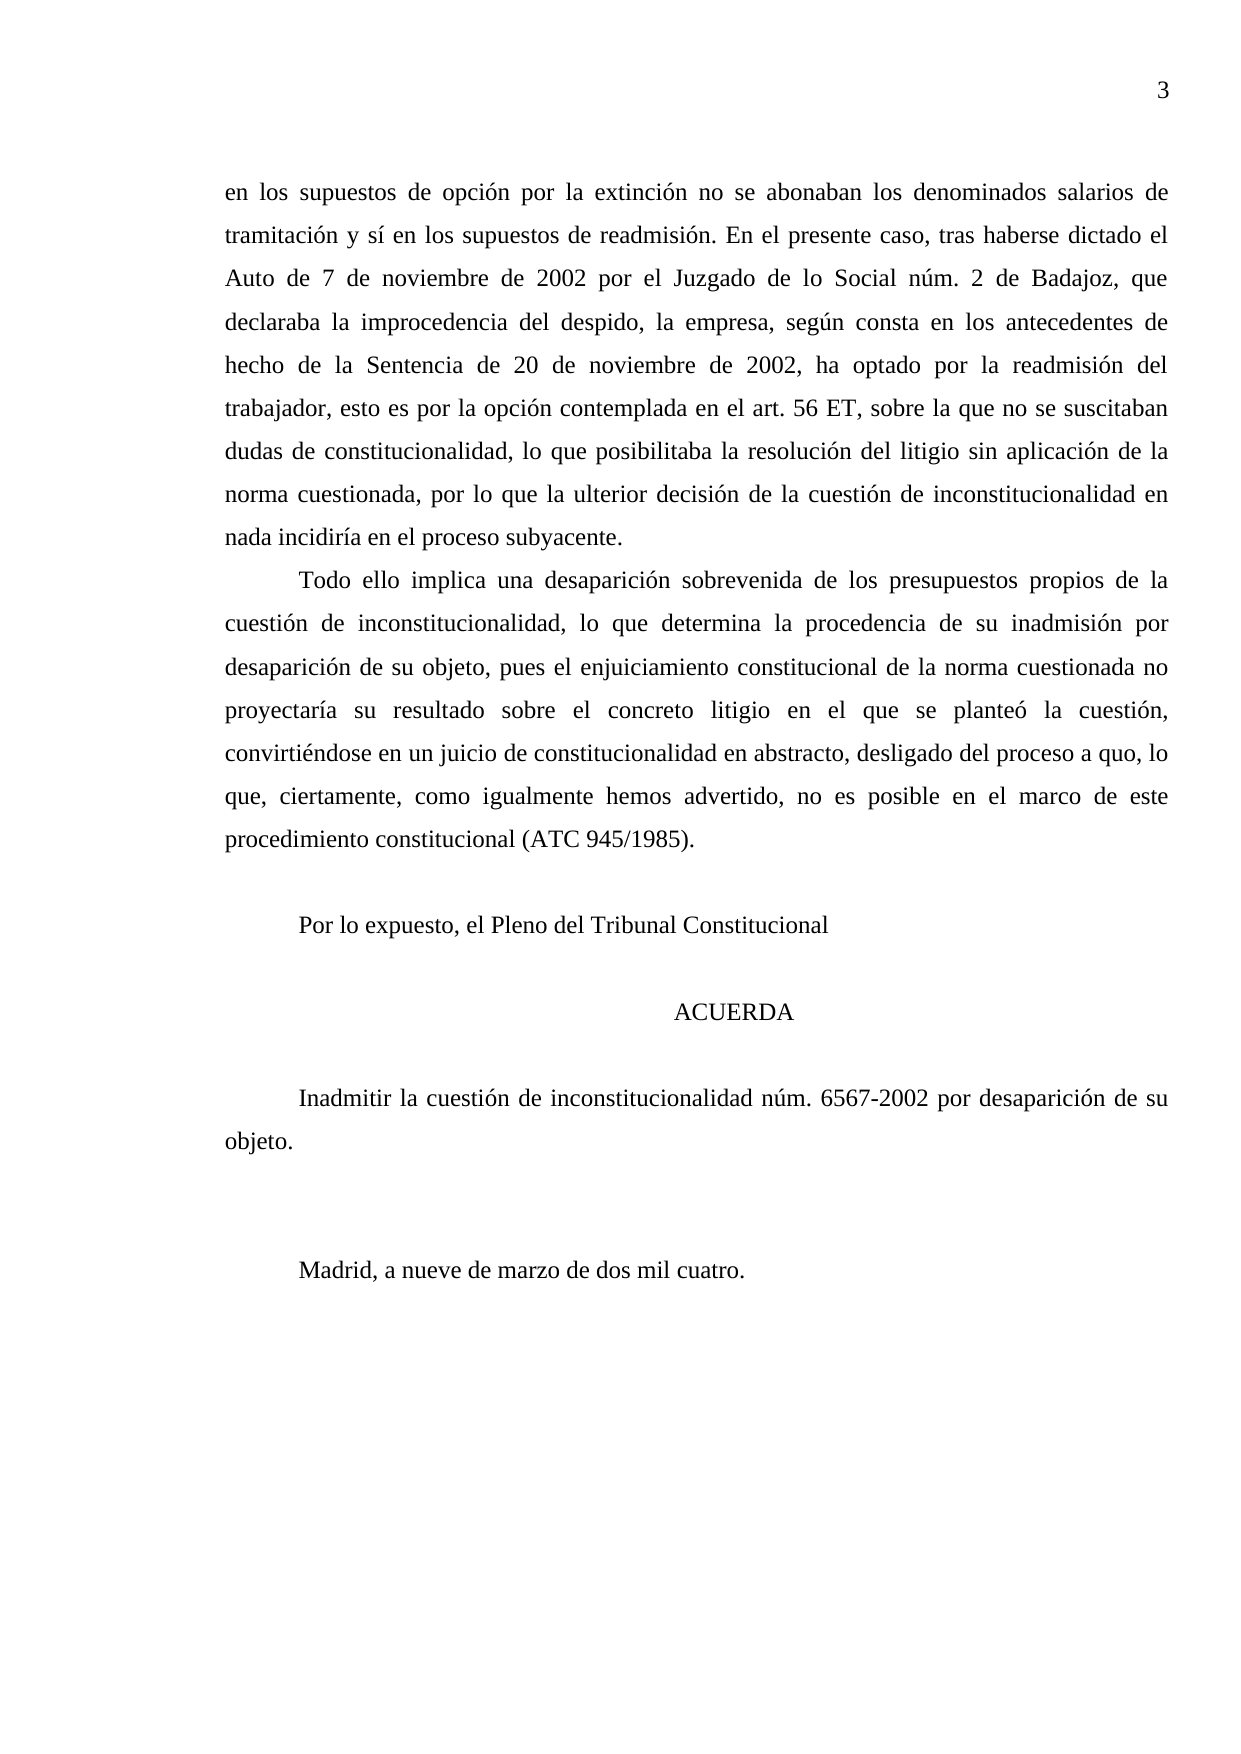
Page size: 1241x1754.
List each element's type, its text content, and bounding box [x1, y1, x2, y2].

text ACUERDA [224, 997, 1169, 1025]
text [224, 177, 1169, 551]
text Por lo expuesto, el Pleno del Tribunal Constitucional [224, 910, 1169, 939]
text Todo ello implica una desaparición sobrevenida de los presupuestos propios de la cuestión de inconstitucionalidad, lo que determina la procedencia de su inadmisión por desaparición de su objeto, pues el enjuiciamiento constitucional de la norma cuestionada no proyectaría su resultado sobre el concreto litigio en el que se planteó la cuestión, convirtiéndose en un juicio de constitucionalidad en abstracto, desligado del proceso a quo, lo que, ciertamente, como igualmente hemos advertido, no es posible en el marco de este procedimiento constitucional (ATC 945/1985). [224, 565, 1169, 853]
text Inadmitir la cuestión de inconstitucionalidad núm. 6567-2002 por desaparición de su objeto. [224, 1083, 1169, 1155]
text Madrid, a nueve de marzo de dos mil cuatro. [224, 1255, 1169, 1284]
